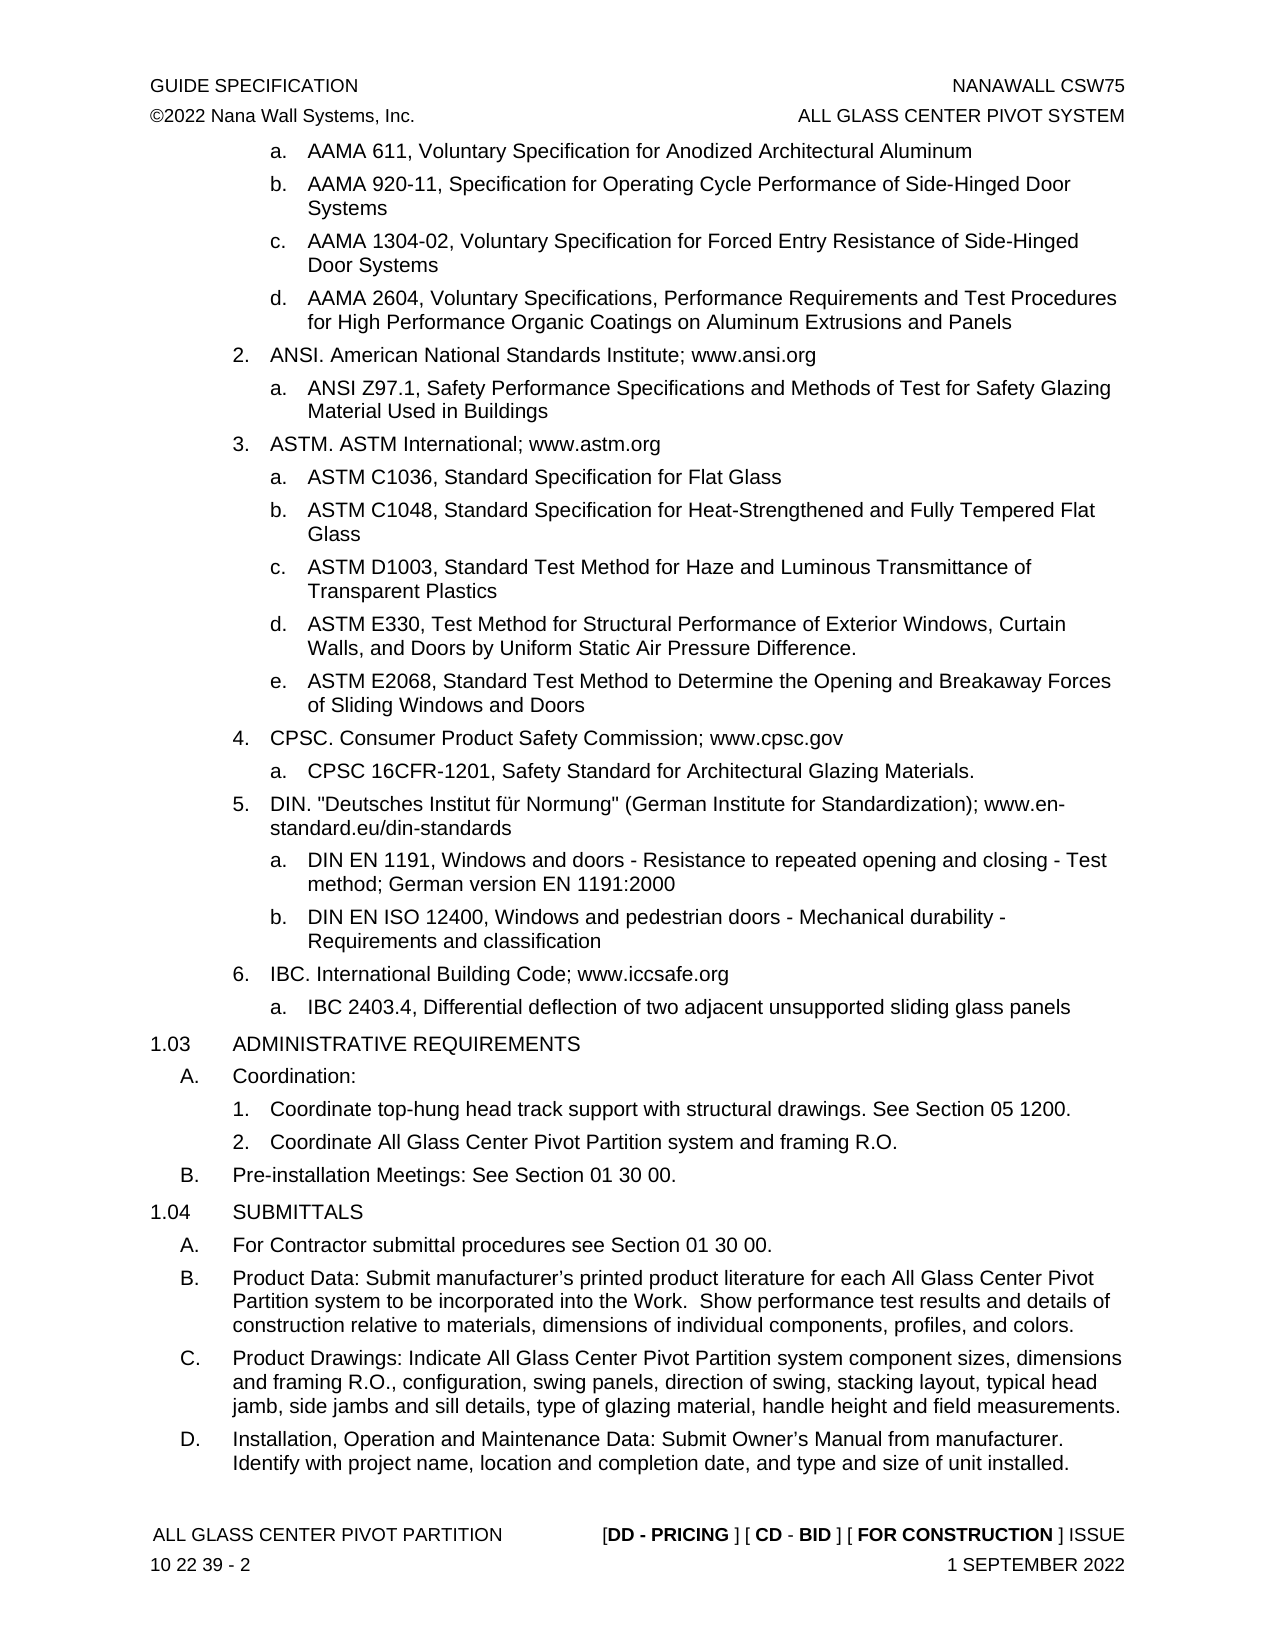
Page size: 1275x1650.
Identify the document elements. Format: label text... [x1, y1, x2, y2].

subtitle DIN EN 1191, Windows and doors - Resistance to repeated opening and closing - Test method; German version EN 1191:2000 [270, 848, 1125, 896]
subtitle ASTM. ASTM International; www.astm.org [232, 432, 1125, 456]
subtitle Product Drawings: Indicate All Glass Center Pivot Partition system component sizes, dimensions and framing R.O., configuration, swing panels, direction of swing, stacking layout, typical head jamb, side jambs and sill details, type of glazing material, handle height and field measurements. [180, 1346, 1125, 1418]
subtitle ANSI. American National Standards Institute; www.ansi.org [232, 342, 1125, 366]
subtitle Installation, Operation and Maintenance Data: Submit Owner’s Manual from manufacturer. Identify with project name, location and completion date, and type and size of unit installed. [180, 1427, 1125, 1475]
subtitle AAMA 2604, Voluntary Specifications, Performance Requirements and Test Procedures for High Performance Organic Coatings on Aluminum Extrusions and Panels [270, 286, 1125, 333]
subtitle Product Data: Submit manufacturer’s printed product literature for each All Glass Center Pivot Partition system to be incorporated into the Work. Show performance test results and details of construction relative to materials, dimensions of individual components, profiles, and colors. [180, 1265, 1125, 1337]
subtitle AAMA 920-11, Specification for Operating Cycle Performance of Side-Hinged Door Systems [270, 172, 1125, 220]
subtitle SUBMITTALS [150, 1199, 1125, 1223]
subtitle ASTM C1036, Standard Specification for Flat Glass [270, 465, 1125, 489]
subtitle ASTM C1048, Standard Specification for Heat-Strengthened and Fully Tempered Flat Glass [270, 498, 1125, 546]
subtitle Pre-installation Meetings: See Section 01 30 00. [180, 1163, 1125, 1187]
subtitle ASTM D1003, Standard Test Method for Haze and Luminous Transmittance of Transparent Plastics [270, 555, 1125, 603]
subtitle AAMA 611, Voluntary Specification for Anodized Architectural Aluminum [270, 139, 1125, 163]
subtitle ASTM E2068, Standard Test Method to Determine the Opening and Breakaway Forces of Sliding Windows and Doors [270, 669, 1125, 717]
subtitle DIN EN ISO 12400, Windows and pedestrian doors - Mechanical durability - Requirements and classification [270, 905, 1125, 953]
subtitle IBC. International Building Code; www.iccsafe.org [232, 962, 1125, 986]
subtitle CPSC. Consumer Product Safety Commission; www.cpsc.gov [232, 726, 1125, 749]
subtitle IBC 2403.4, Differential deflection of two adjacent unsupported sliding glass panels [270, 995, 1125, 1019]
subtitle ASTM E330, Test Method for Structural Performance of Exterior Windows, Curtain Walls, and Doors by Uniform Static Air Pressure Difference. [270, 612, 1125, 660]
subtitle DIN. "Deutsches Institut für Normung" (German Institute for Standardization); www.en-standard.eu/din-standards [232, 791, 1125, 839]
subtitle ADMINISTRATIVE REQUIREMENTS [150, 1031, 1125, 1055]
subtitle Coordinate top-hung head track support with structural drawings. See Section 05 1200. [232, 1097, 1125, 1121]
subtitle Coordination: [180, 1064, 1125, 1088]
subtitle Coordinate All Glass Center Pivot Partition system and framing R.O. [232, 1130, 1125, 1154]
subtitle For Contractor submittal procedures see Section 01 30 00. [180, 1232, 1125, 1256]
subtitle AAMA 1304-02, Voluntary Specification for Forced Entry Resistance of Side-Hinged Door Systems [270, 229, 1125, 277]
subtitle CPSC 16CFR-1201, Safety Standard for Architectural Glazing Materials. [270, 758, 1125, 782]
subtitle ANSI Z97.1, Safety Performance Specifications and Methods of Test for Safety Glazing Material Used in Buildings [270, 375, 1125, 423]
